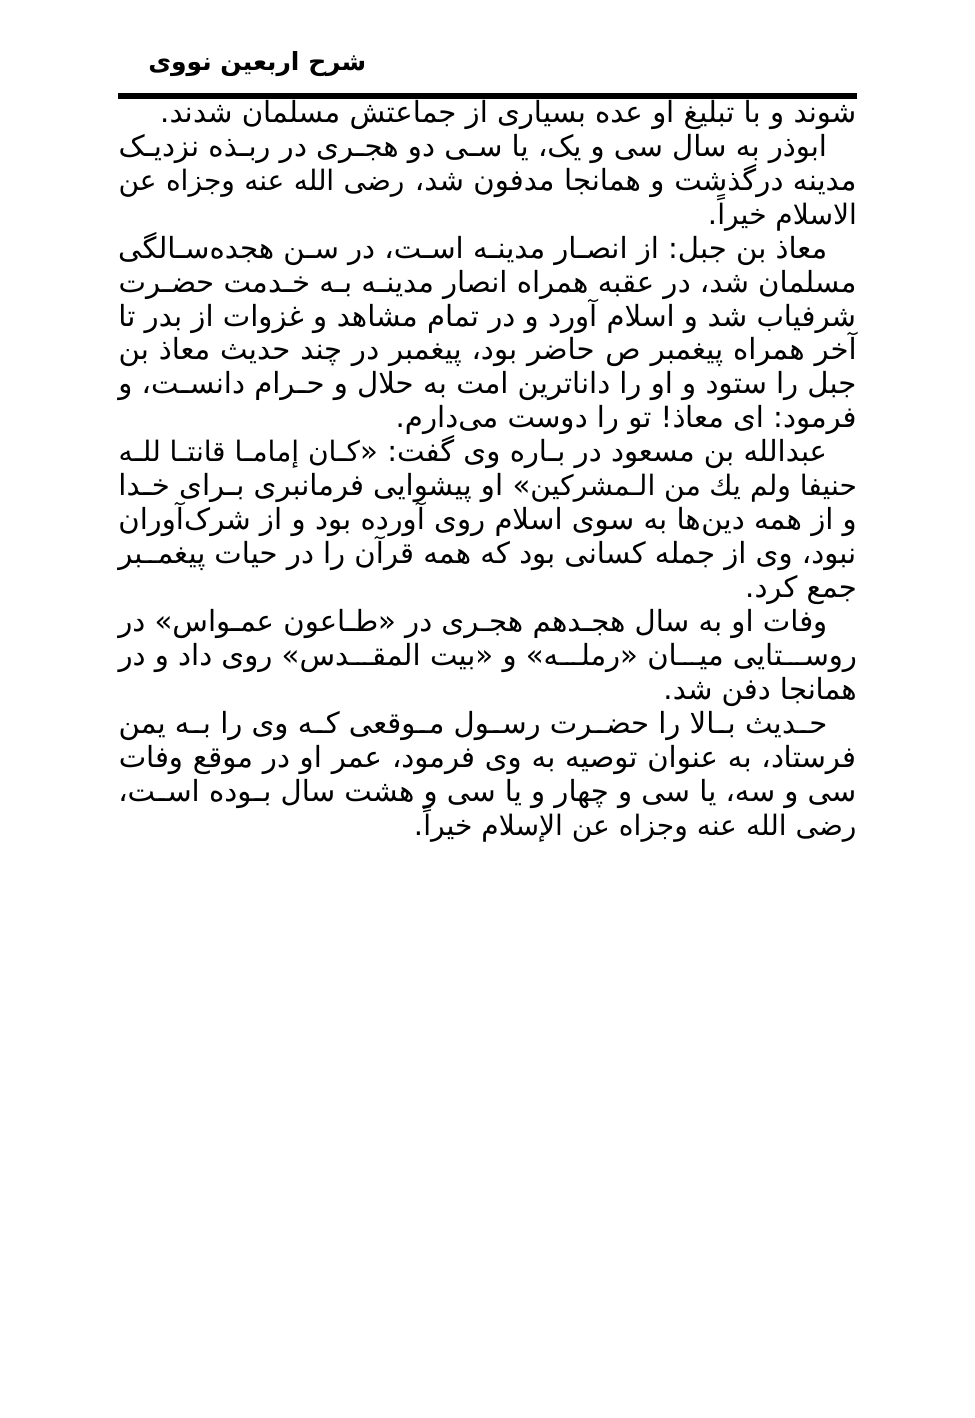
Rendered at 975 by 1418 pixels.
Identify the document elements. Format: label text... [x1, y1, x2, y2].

text وفات او به سال هجدهم هجری در «طاعون عمواس» در روستایی میان «رمله» و «بیت المقدس» روی داد و در همانجا دفن شد. [118, 604, 857, 706]
text عبدالله بن مسعود در باره وی گفت: «كان إماما قانتا لله حنيفا ولم يك من الـمشركين» او پیشوایی فرمانبری برای خدا و از همه دین‌ها به سوی اسلام روی آورده بود و از شرک‌آوران نبود، وی از جمله کسانی بود که همه قرآن را در حیات پیغمبر جمع کرد. [118, 435, 857, 604]
text حدیث بالا را حضرت رسول موقعی که وی را به یمن فرستاد، به عنوان توصیه به وی فرمود، عمر او در موقع وفات سی و سه، یا سی و چهار و یا سی و هشت سال بوده است، رضی الله عنه وجزاه عن الإسلام خیراً. [118, 706, 857, 842]
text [118, 95, 857, 129]
text ابوذر به سال سی و یک، یا سی دو هجری در ربذه نزدیک مدینه درگذشت و همانجا مدفون شد، رضی الله عنه وجزاه عن الاسلام خیراً. [118, 129, 857, 231]
text معاذ بن جبل: از انصار مدینه است، در سن هجده‌سالگی مسلمان شد، در عقبه همراه انصار مدینه به خدمت حضرت شرفیاب شد و اسلام آورد و در تمام مشاهد و غزوات از بدر تا آخر همراه پیغمبر ص حاضر بود، پیغمبر در چند حدیث معاذ بن جبل را ستود و او را داناترین امت به حلال و حرام دانست، و فرمود: ای معاذ! تو را دوست می‌دارم. [118, 231, 857, 435]
